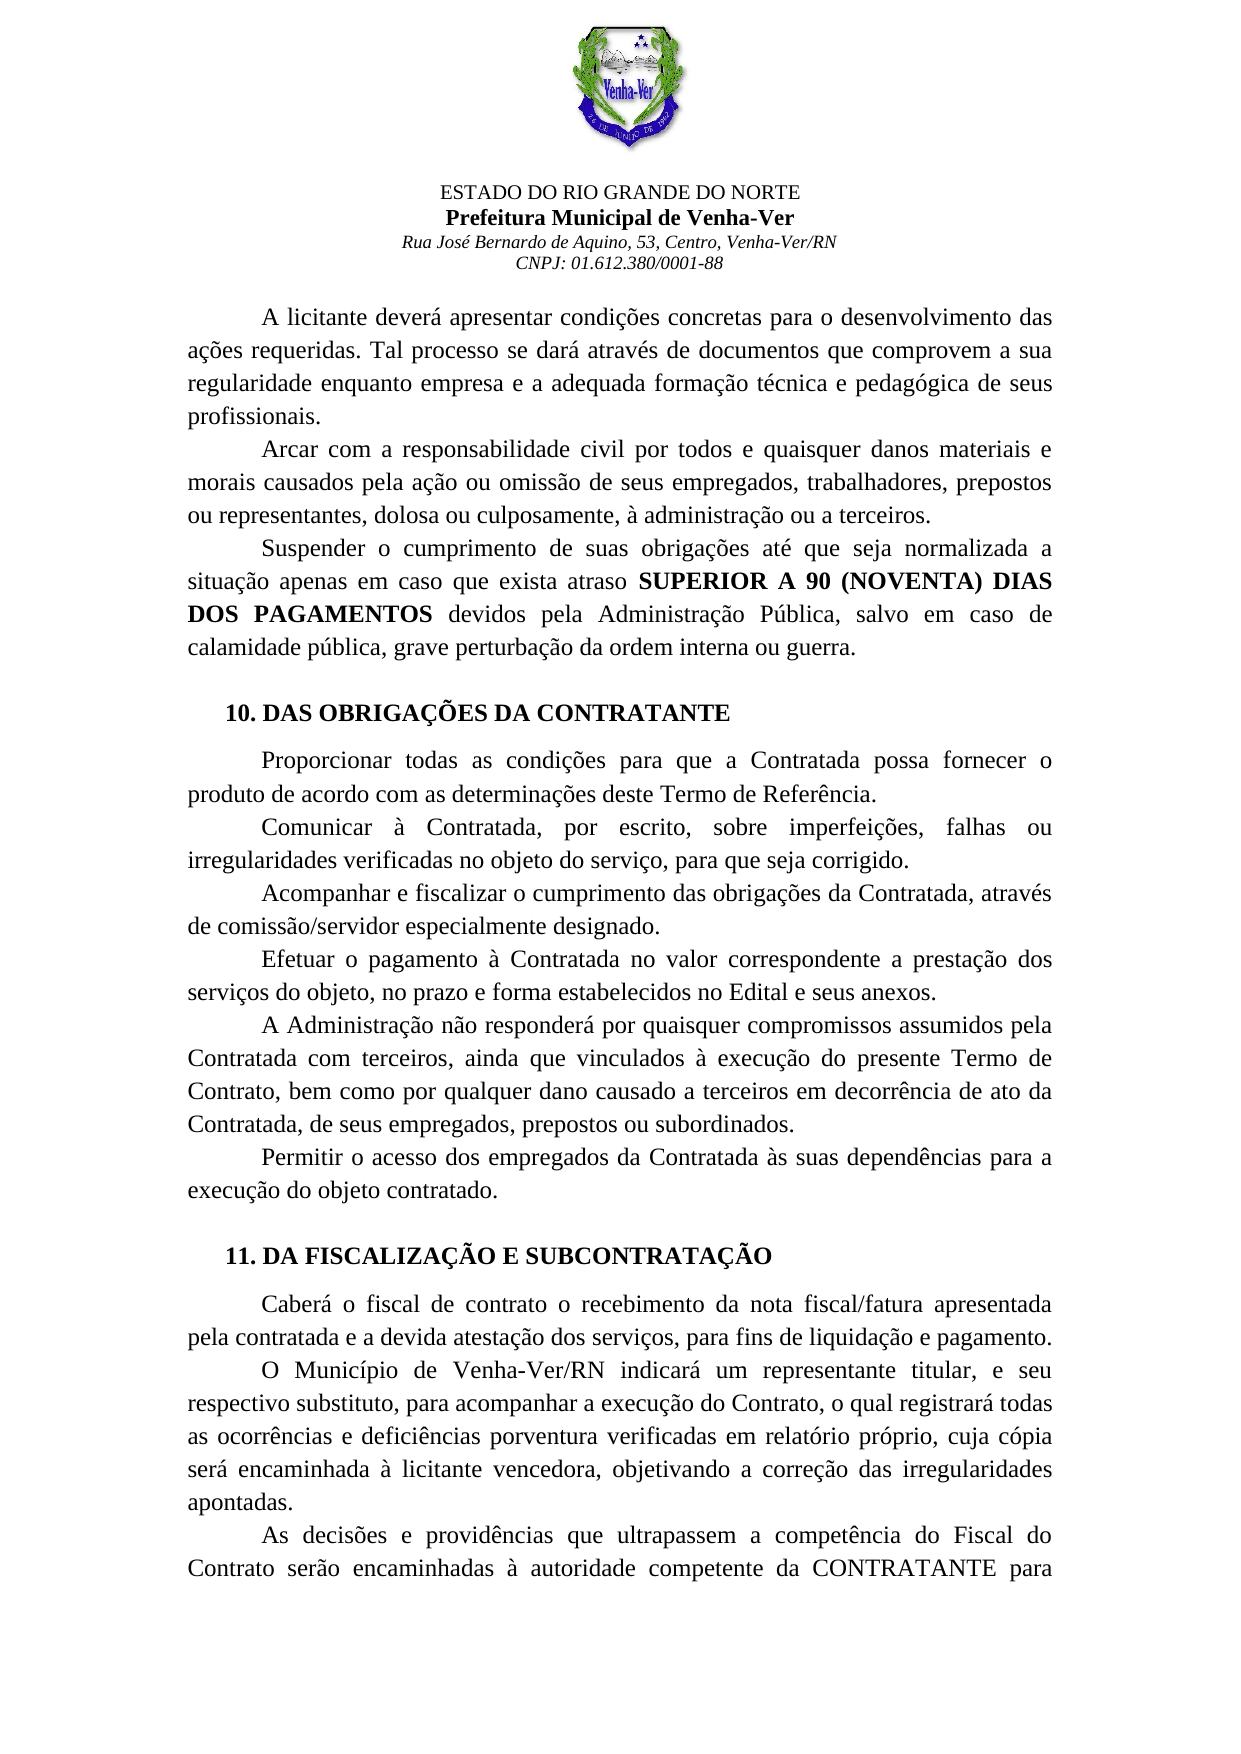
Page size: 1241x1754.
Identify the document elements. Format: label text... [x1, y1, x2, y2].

text Caberá o fiscal de contrato o recebimento da nota fiscal/fatura apresentada pela contratada e a devida atestação dos serviços, para fins de liquidação e pagamento. [187, 1289, 1053, 1350]
text Acompanhar e fiscalizar o cumprimento das obrigações da Contratada, através de comissão/servidor especialmente designado. [187, 878, 1053, 939]
text O Município de Venha-Ver/RN indicará um representante titular, e seu respectivo substituto, para acompanhar a execução do Contrato, o qual registrará todas as ocorrências e deficiências porventura verificadas em relatório próprio, cuja cópia será encaminhada à licitante vencedora, objetivando a correção das irregularidades apontadas. [187, 1355, 1053, 1516]
text Proporcionar todas as condições para que a Contratada possa fornecer o produto de acordo com as determinações deste Termo de Referência. [187, 746, 1053, 807]
text Efetuar o pagamento à Contratada no valor correspondente a prestação dos serviços do objeto, no prazo e forma estabelecidos no Edital e seus anexos. [187, 944, 1053, 1006]
text Comunicar à Contratada, por escrito, sobre imperfeições, falhas ou irregularidades verificadas no objeto do serviço, para que seja corrigido. [187, 812, 1053, 873]
text A Administração não responderá por quaisquer compromissos assumidos pela Contratada com terceiros, ainda que vinculados à execução do presente Termo de Contrato, bem como por qualquer dano causado a terceiros em decorrência de ato da Contratada, de seus empregados, prepostos ou subordinados. [187, 1010, 1053, 1138]
text Arcar com a responsabilidade civil por todos e quaisquer danos materiais e morais causados pela ação ou omissão de seus empregados, trabalhadores, prepostos ou representantes, dolosa ou culposamente, à administração ou a terceiros. [187, 434, 1053, 528]
picture [564, 19, 693, 157]
list DAS OBRIGAÇÕES DA CONTRATANTE [225, 698, 1053, 727]
list DA FISCALIZAÇÃO E SUBCONTRATAÇÃO [225, 1241, 1053, 1270]
text A licitante deverá apresentar condições concretas para o desenvolvimento das ações requeridas. Tal processo se dará através de documentos que comprovem a sua regularidade enquanto empresa e a adequada formação técnica e pedagógica de seus profissionais. [187, 302, 1053, 429]
text Suspender o cumprimento de suas obrigações até que seja normalizada a situação apenas em caso que exista atraso SUPERIOR A 90 (NOVENTA) DIAS DOS PAGAMENTOS devidos pela Administração Pública, salvo em caso de calamidade pública, grave perturbação da ordem interna ou guerra. [187, 533, 1053, 661]
text Permitir o acesso dos empregados da Contratada às suas dependências para a execução do objeto contratado. [187, 1142, 1053, 1204]
